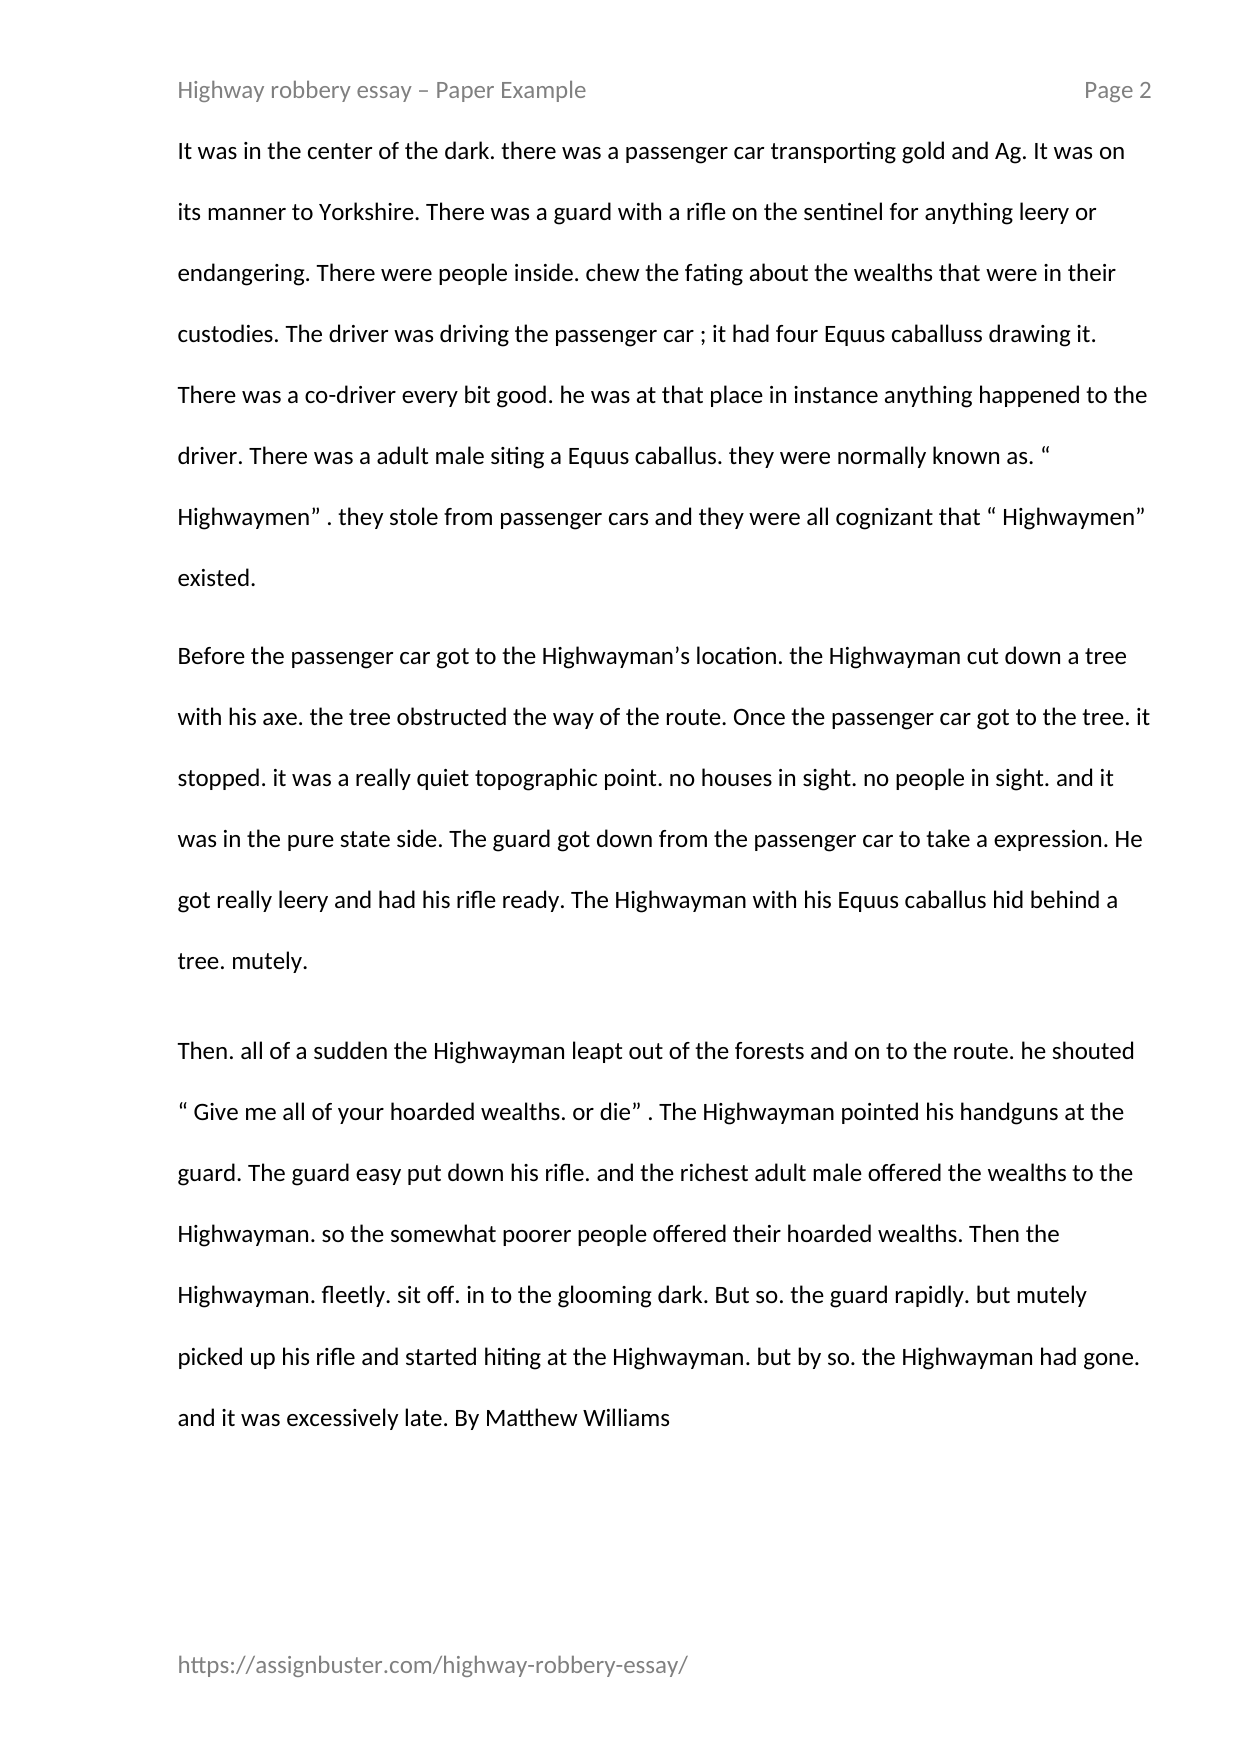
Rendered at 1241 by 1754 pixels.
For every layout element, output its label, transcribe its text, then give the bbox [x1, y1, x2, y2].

text Then. all of a sudden the Highwayman leapt out of the forests and on to the route. he shouted “ Give me all of your hoarded wealths. or die” . The Highwayman pointed his handguns at the guard. The guard easy put down his rifle. and the richest adult male offered the wealths to the Highwayman. so the somewhat poorer people offered their hoarded wealths. Then the Highwayman. fleetly. sit off. in to the glooming dark. But so. the guard rapidly. but mutely picked up his rifle and started hiting at the Highwayman. but by so. the Highwayman had gone. and it was excessively late. By Matthew Williams [177, 1036, 1152, 1432]
text Before the passenger car got to the Highwayman’s location. the Highwayman cut down a tree with his axe. the tree obstructed the way of the route. Once the passenger car got to the tree. it stopped. it was a really quiet topographic point. no houses in sight. no people in sight. and it was in the pure state side. The guard got down from the passenger car to take a expression. He got really leery and had his rifle ready. The Highwayman with his Equus caballus hid behind a tree. mutely. [177, 640, 1152, 976]
text It was in the center of the dark. there was a passenger car transporting gold and Ag. It was on its manner to Yorkshire. There was a guard with a rifle on the sentinel for anything leery or endangering. There were people inside. chew the fating about the wealths that were in their custodies. The driver was driving the passenger car ; it had four Equus caballuss drawing it. There was a co-driver every bit good. he was at that place in instance anything happened to the driver. There was a adult male siting a Equus caballus. they were normally known as. “ Highwaymen” . they stole from passenger cars and they were all cognizant that “ Highwaymen” existed. [177, 135, 1152, 593]
